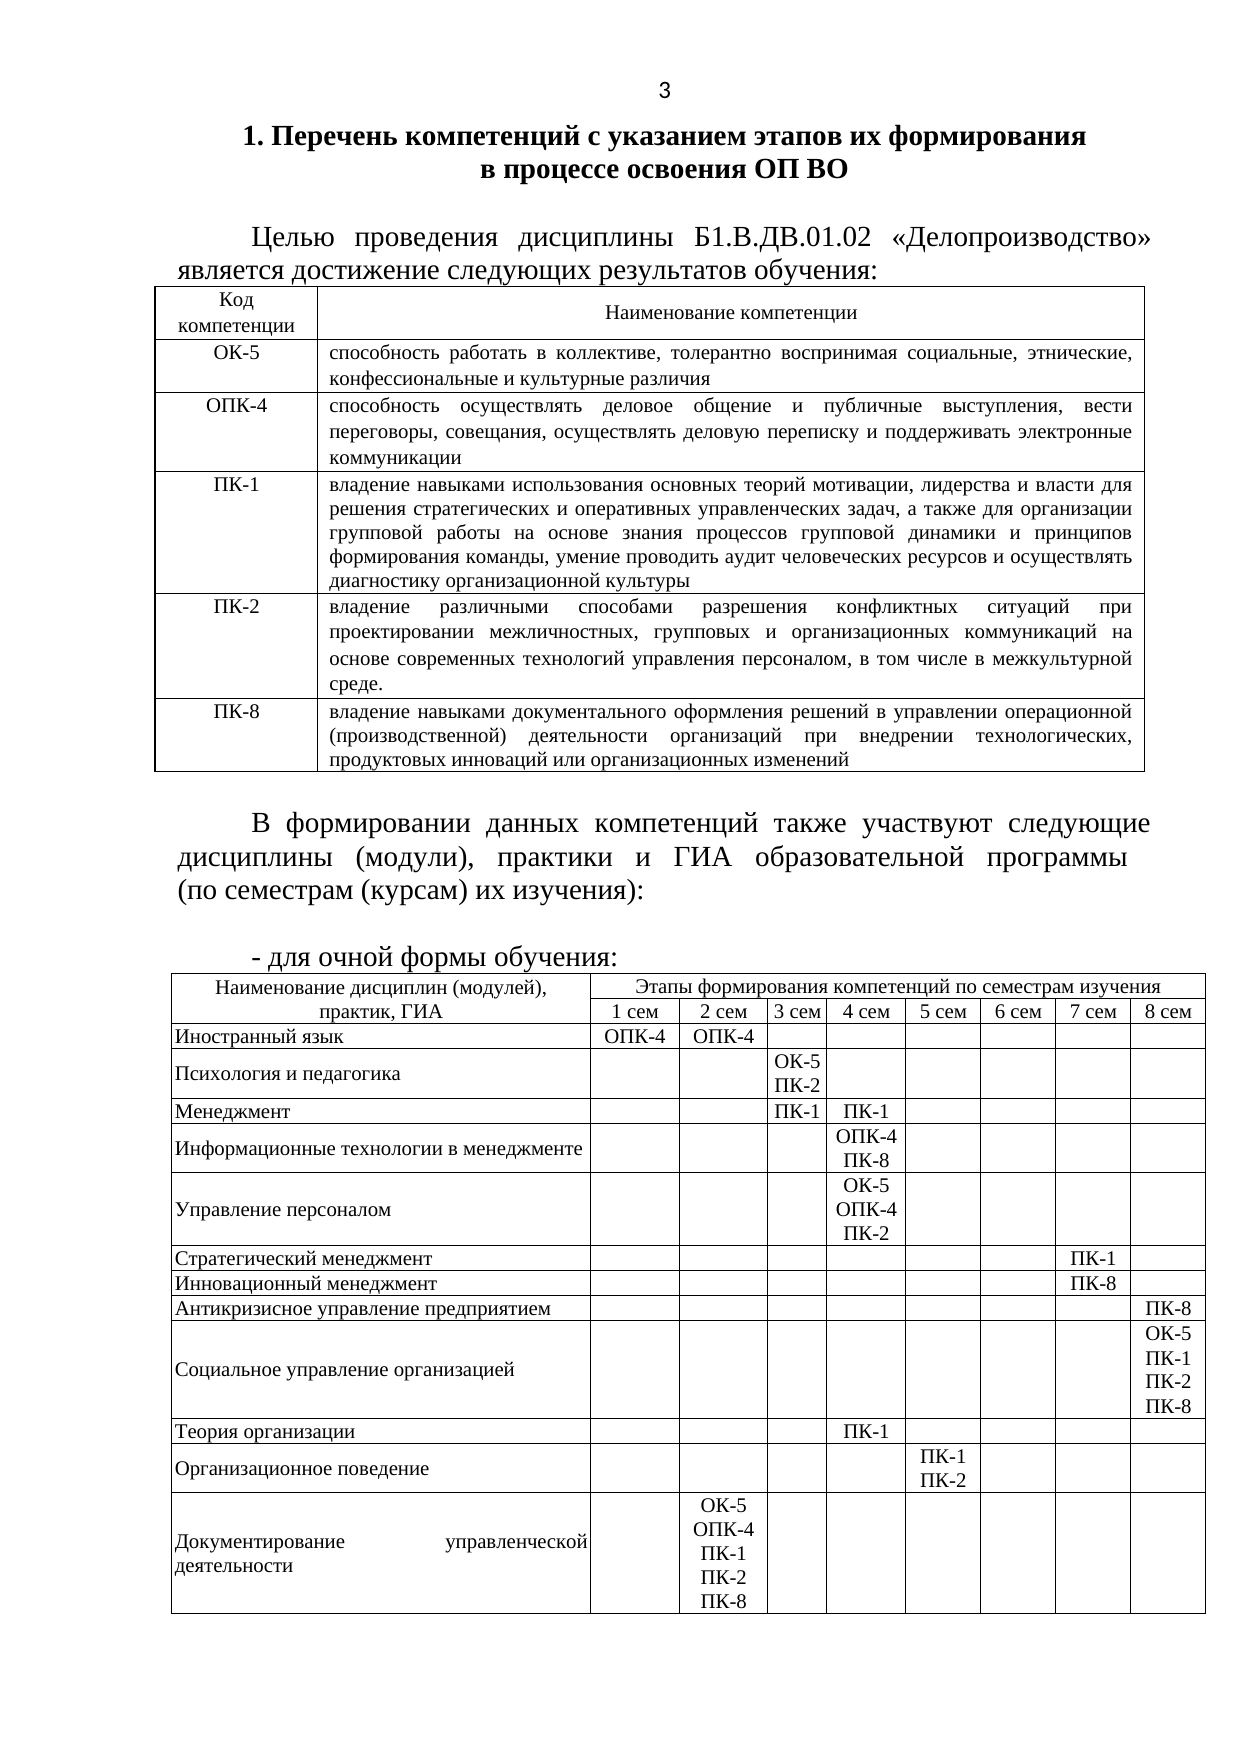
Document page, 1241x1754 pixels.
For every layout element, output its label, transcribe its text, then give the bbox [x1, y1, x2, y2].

table_cell [827, 1024, 905, 1048]
table_cell владение различными способами разрешения конфликтных ситуаций при проектировании межличностных, групповых и организационных коммуникаций на основе современных технологий управления персоналом, в том числе в межкультурной среде. [318, 594, 1144, 697]
table_cell [768, 1493, 826, 1613]
table_cell [827, 1444, 905, 1492]
table_cell [981, 1296, 1055, 1320]
table_cell ОК-5 [156, 340, 317, 392]
table_cell [680, 1246, 767, 1270]
table_cell ПК-1 [156, 472, 317, 592]
table_cell Психология и педагогика [172, 1049, 590, 1097]
table_cell 2 сем [680, 999, 767, 1023]
table_cell [1056, 1049, 1130, 1097]
table_cell [981, 1271, 1055, 1295]
table_cell [981, 1099, 1055, 1123]
table_cell [680, 1124, 767, 1172]
table_cell [1056, 1024, 1130, 1048]
table_cell ОПК-4 [156, 393, 317, 471]
table_cell [591, 1099, 679, 1123]
table_cell [680, 1049, 767, 1097]
table_cell Организационное поведение [172, 1444, 590, 1492]
table_cell Теория организации [172, 1419, 590, 1443]
table_cell Антикризисное управление предприятием [172, 1296, 590, 1320]
table_cell [768, 1419, 826, 1443]
table_cell 1 сем [591, 999, 679, 1023]
table_cell [906, 1124, 980, 1172]
table_cell Инновационный менеджмент [172, 1271, 590, 1295]
table_cell [981, 1246, 1055, 1270]
table_cell [906, 1049, 980, 1097]
table_cell [981, 1173, 1055, 1245]
table_cell ОПК-4 [591, 1024, 679, 1048]
table_cell [680, 1173, 767, 1245]
table_cell [680, 1296, 767, 1320]
table_cell [591, 1321, 679, 1418]
table_cell [1056, 1296, 1130, 1320]
table_cell [591, 1271, 679, 1295]
table_cell ПК-8 [1131, 1296, 1205, 1320]
table_cell [1131, 1444, 1205, 1492]
table_cell [1056, 1321, 1130, 1418]
table_cell [1131, 1271, 1205, 1295]
table_cell способность осуществлять деловое общение и публичные выступления, вести переговоры, совещания, осуществлять деловую переписку и поддерживать электронные коммуникации [318, 393, 1144, 471]
table_cell Иностранный язык [172, 1024, 590, 1048]
table_cell Социальное управление организацией [172, 1321, 590, 1418]
table_cell ПК-1 [1056, 1246, 1130, 1270]
table_cell [680, 1419, 767, 1443]
table_header Этапы формирования компетенций по семестрам изучения [591, 974, 1205, 998]
table_cell [827, 1493, 905, 1613]
table_cell [906, 1419, 980, 1443]
table_cell [906, 1024, 980, 1048]
table_cell [827, 1271, 905, 1295]
table_cell [1131, 1493, 1205, 1613]
table_cell владение навыками использования основных теорий мотивации, лидерства и власти для решения стратегических и оперативных управленческих задач, а также для организации групповой работы на основе знания процессов групповой динамики и принципов формирования команды, умение проводить аудит человеческих ресурсов и осуществлять диагностику организационной культуры [318, 472, 1144, 592]
table_cell Информационные технологии в менеджменте [172, 1124, 590, 1172]
table_cell [906, 1493, 980, 1613]
table_cell [768, 1124, 826, 1172]
table_cell [591, 1049, 679, 1097]
table_cell Стратегический менеджмент [172, 1246, 590, 1270]
table_cell [768, 1173, 826, 1245]
table_cell [591, 1493, 679, 1613]
table_cell ПК-1 ПК-2 [906, 1444, 980, 1492]
table_cell [591, 1296, 679, 1320]
table_cell [827, 1296, 905, 1320]
table_cell ПК-1 [827, 1419, 905, 1443]
table_cell [827, 1049, 905, 1097]
table_cell [591, 1124, 679, 1172]
table_cell владение навыками документального оформления решений в управлении операционной (производственной) деятельности организаций при внедрении технологических, продуктовых инноваций или организационных изменений [318, 699, 1144, 771]
table_cell [1056, 1419, 1130, 1443]
table_cell [906, 1099, 980, 1123]
table_cell ПК-8 [156, 699, 317, 771]
table_cell [981, 1419, 1055, 1443]
table_cell [981, 1024, 1055, 1048]
table_cell [906, 1321, 980, 1418]
table_cell 3 сем [768, 999, 826, 1023]
table_cell [981, 1493, 1055, 1613]
table_cell [1056, 1173, 1130, 1245]
table_cell 4 сем [827, 999, 905, 1023]
table_cell Управление персоналом [172, 1173, 590, 1245]
table_cell [906, 1271, 980, 1295]
table_cell 6 сем [981, 999, 1055, 1023]
table_header Наименование дисциплин (модулей), практик, ГИА [172, 974, 590, 1023]
table_cell [680, 1271, 767, 1295]
table_cell [591, 1173, 679, 1245]
table_cell [1131, 1049, 1205, 1097]
table_cell [906, 1173, 980, 1245]
table_cell [768, 1296, 826, 1320]
table_cell ПК-1 [768, 1099, 826, 1123]
table_cell [1131, 1419, 1205, 1443]
table_cell [680, 1444, 767, 1492]
table_cell [768, 1271, 826, 1295]
table_cell ПК-2 [156, 594, 317, 697]
table_cell Менеджмент [172, 1099, 590, 1123]
text 1. Перечень компетенций с указанием этапов их формирования в процессе освоения ОП ВО [177, 118, 1152, 185]
table_cell [1131, 1099, 1205, 1123]
table_cell ОК-5 ПК-2 [768, 1049, 826, 1097]
table_cell [1131, 1173, 1205, 1245]
table_cell [981, 1321, 1055, 1418]
table_header Наименование компетенции [318, 287, 1144, 339]
table_cell способность работать в коллективе, толерантно воспринимая социальные, этнические, конфессиональные и культурные различия [318, 340, 1144, 392]
table_cell ОК-5 ПК-1 ПК-2 ПК-8 [1131, 1321, 1205, 1418]
table_cell [768, 1246, 826, 1270]
table_cell [680, 1099, 767, 1123]
table_cell ОК-5 ОПК-4 ПК-2 [827, 1173, 905, 1245]
table_cell [1056, 1124, 1130, 1172]
table_cell [768, 1321, 826, 1418]
table_cell [981, 1049, 1055, 1097]
table_cell [1056, 1099, 1130, 1123]
table_cell ОПК-4 ПК-8 [827, 1124, 905, 1172]
table_cell 5 сем [906, 999, 980, 1023]
table_cell [981, 1124, 1055, 1172]
table_cell ОК-5 ОПК-4 ПК-1 ПК-2 ПК-8 [680, 1493, 767, 1613]
table_cell [981, 1444, 1055, 1492]
table_cell [680, 1321, 767, 1418]
table_cell [768, 1444, 826, 1492]
table_cell Документирование управленческой деятельности [172, 1493, 590, 1613]
table_cell [591, 1246, 679, 1270]
table_cell [591, 1444, 679, 1492]
table_cell [1056, 1493, 1130, 1613]
table_cell ОПК-4 [680, 1024, 767, 1048]
table_cell [827, 1246, 905, 1270]
table_cell [768, 1024, 826, 1048]
table_cell [1131, 1024, 1205, 1048]
table_cell [1131, 1124, 1205, 1172]
table_cell [827, 1321, 905, 1418]
table_cell 8 сем [1131, 999, 1205, 1023]
table_header Код компетенции [156, 287, 317, 339]
table_cell [1131, 1246, 1205, 1270]
table_cell [591, 1419, 679, 1443]
table_cell [906, 1296, 980, 1320]
text - для очной формы обучения: [177, 939, 1152, 973]
table_cell [906, 1246, 980, 1270]
text Целью проведения дисциплины Б1.В.ДВ.01.02 «Делопроизводство» является достижение следующих результатов обучения: [177, 219, 1152, 286]
table_cell 7 сем [1056, 999, 1130, 1023]
text В формировании данных компетенций также участвуют следующие дисциплины (модули), практики и ГИА образовательной программы (по семестрам (курсам) их изучения): [177, 805, 1152, 906]
table_cell [1056, 1444, 1130, 1492]
table_cell ПК-1 [827, 1099, 905, 1123]
table_cell ПК-8 [1056, 1271, 1130, 1295]
